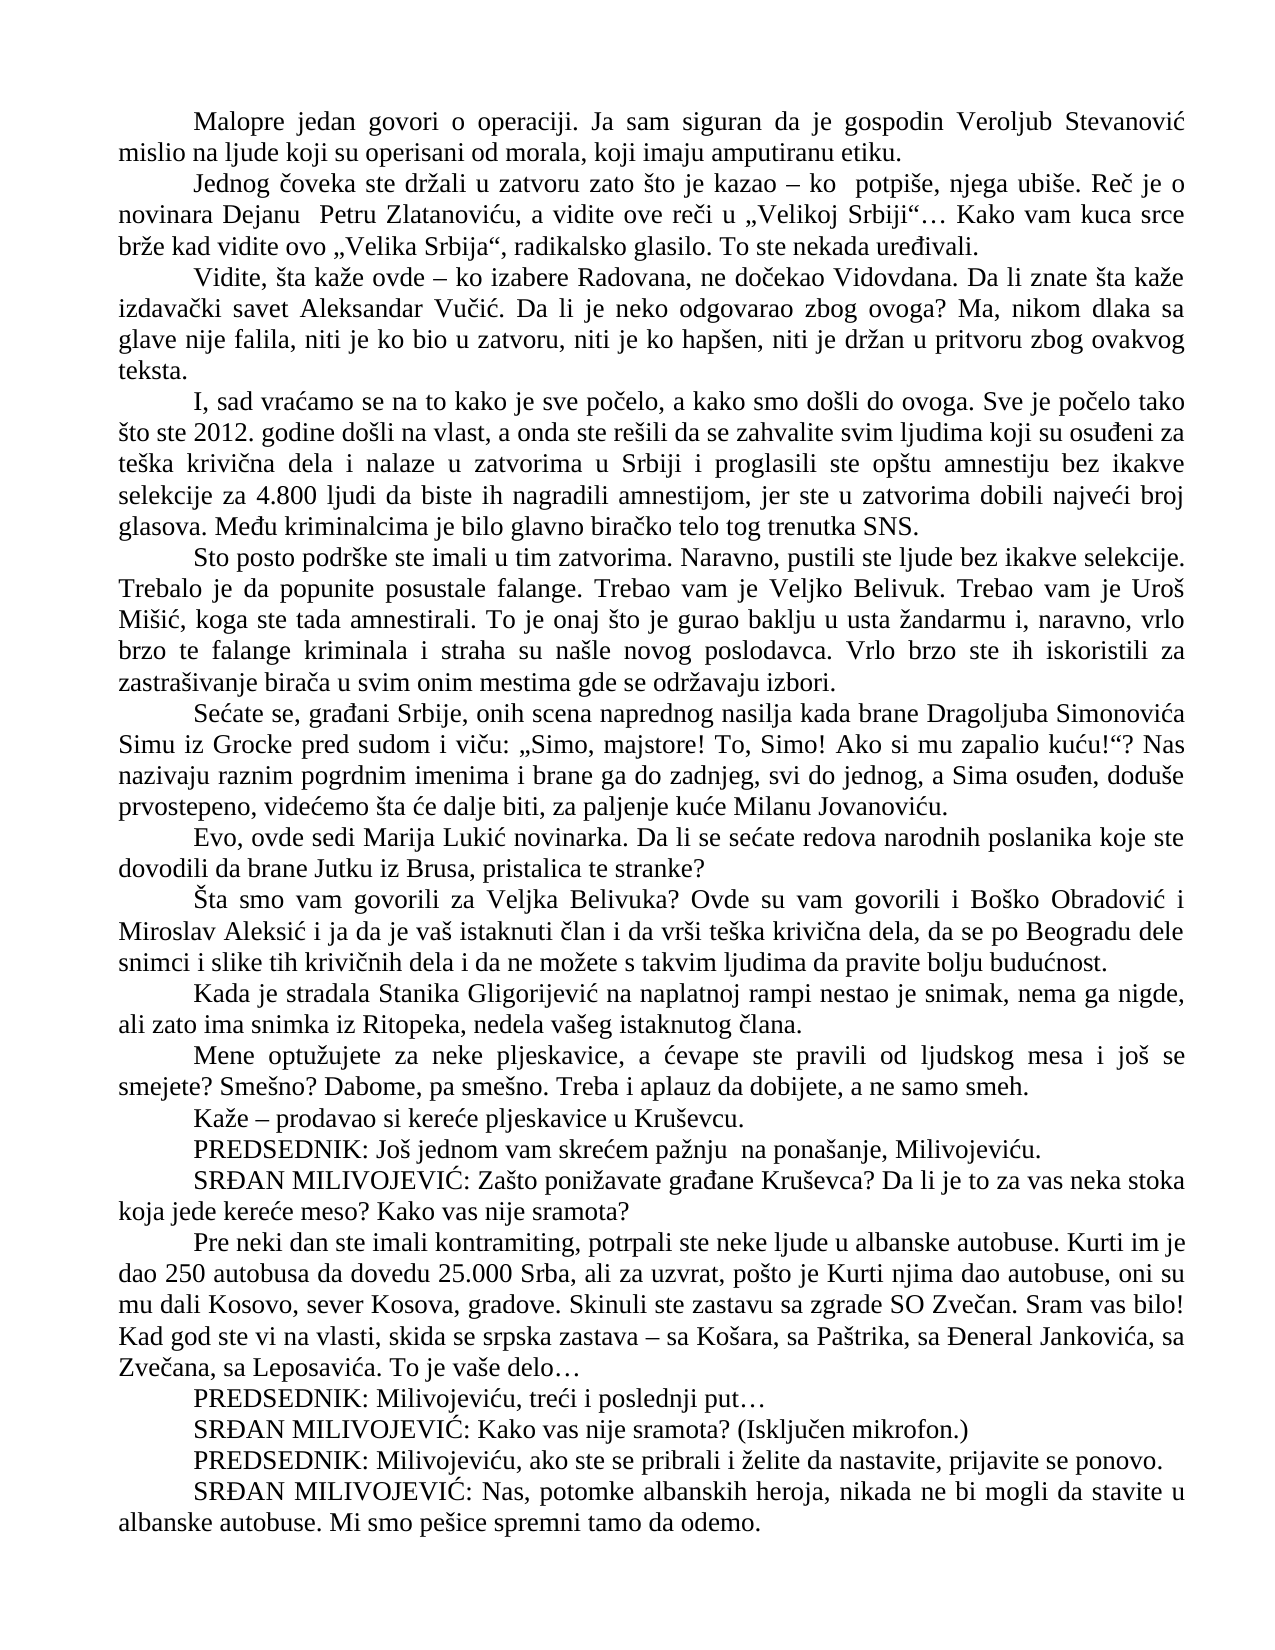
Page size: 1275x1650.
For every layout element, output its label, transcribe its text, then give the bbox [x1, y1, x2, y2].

text Evo, ovde sedi Marija Lukić novinarka. Da li se sećate redova narodnih poslanika koje ste dovodili da brane Jutku iz Brusa, pristalica te stranke? [118, 821, 1186, 884]
text Sto posto podrške ste imali u tim zatvorima. Naravno, pustili ste ljude bez ikakve selekcije. Trebalo je da popunite posustale falange. Trebao vam je Veljko Belivuk. Trebao vam je Uroš Mišić, koga ste tada amnestirali. To je onaj što je gurao baklju u usta žandarmu i, naravno, vrlo brzo te falange kriminala i straha su našle novog poslodavca. Vrlo brzo ste ih iskoristili za zastrašivanje birača u svim onim mestima gde se održavaju izbori. [118, 541, 1186, 697]
text Malopre jedan govori o operaciji. Ja sam siguran da je gospodin Veroljub Stevanović mislio na ljude koji su operisani od morala, koji imaju amputiranu etiku. [118, 105, 1186, 167]
text Jednog čoveka ste držali u zatvoru zato što je kazao – ko potpiše, njega ubiše. Reč je o novinara Dejanu Petru Zlatanoviću, a vidite ove reči u „Velikoj Srbiji“… Kako vam kuca srce brže kad vidite ovo „Velika Srbija“, radikalsko glasilo. To ste nekada uređivali. [118, 167, 1186, 261]
text Mene optužujete za neke pljeskavice, a ćevape ste pravili od ljudskog mesa i još se smejete? Smešno? Dabome, pa smešno. Treba i aplauz da dobijete, a ne samo smeh. [118, 1039, 1186, 1102]
text SRĐAN MILIVOJEVIĆ: Zašto ponižavate građane Kruševca? Da li je to za vas neka stoka koja jede kereće meso? Kako vas nije sramota? [118, 1164, 1186, 1226]
text I, sad vraćamo se na to kako je sve počelo, a kako smo došli do ovoga. Sve je počelo tako što ste 2012. godine došli na vlast, a onda ste rešili da se zahvalite svim ljudima koji su osuđeni za teška krivična dela i nalaze u zatvorima u Srbiji i proglasili ste opštu amnestiju bez ikakve selekcije za 4.800 ljudi da biste ih nagradili amnestijom, jer ste u zatvorima dobili najveći broj glasova. Među kriminalcima je bilo glavno biračko telo tog trenutka SNS. [118, 385, 1186, 541]
text Sećate se, građani Srbije, onih scena naprednog nasilja kada brane Dragoljuba Simonovića Simu iz Grocke pred sudom i viču: „Simo, majstore! To, Simo! Ako si mu zapalio kuću!“? Nas nazivaju raznim pogrdnim imenima i brane ga do zadnjeg, svi do jednog, a Sima osuđen, doduše prvostepeno, videćemo šta će dalje biti, za paljenje kuće Milanu Jovanoviću. [118, 697, 1186, 821]
text Kaže – prodavao si kereće pljeskavice u Kruševcu. [118, 1102, 1186, 1133]
text PREDSEDNIK: Još jednom vam skrećem pažnju na ponašanje, Milivojeviću. [118, 1133, 1186, 1164]
text SRĐAN MILIVOJEVIĆ: Kako vas nije sramota? (Isključen mikrofon.) [118, 1413, 1186, 1444]
text PREDSEDNIK: Milivojeviću, ako ste se pribrali i želite da nastavite, prijavite se ponovo. [118, 1444, 1186, 1475]
text Kada je stradala Stanika Gligorijević na naplatnoj rampi nestao je snimak, nema ga nigde, ali zato ima snimka iz Ritopeka, nedela vašeg istaknutog člana. [118, 977, 1186, 1039]
text Vidite, šta kaže ovde – ko izabere Radovana, ne dočekao Vidovdana. Da li znate šta kaže izdavački savet Aleksandar Vučić. Da li je neko odgovarao zbog ovoga? Ma, nikom dlaka sa glave nije falila, niti je ko bio u zatvoru, niti je ko hapšen, niti je držan u pritvoru zbog ovakvog teksta. [118, 261, 1186, 385]
text SRĐAN MILIVOJEVIĆ: Nas, potomke albanskih heroja, nikada ne bi mogli da stavite u albanske autobuse. Mi smo pešice spremni tamo da odemo. [118, 1475, 1186, 1538]
text Šta smo vam govorili za Veljka Belivuka? Ovde su vam govorili i Boško Obradović i Miroslav Aleksić i ja da je vaš istaknuti član i da vrši teška krivična dela, da se po Beogradu dele snimci i slike tih krivičnih dela i da ne možete s takvim ljudima da pravite bolju budućnost. [118, 884, 1186, 977]
text Pre neki dan ste imali kontramiting, potrpali ste neke ljude u albanske autobuse. Kurti im je dao 250 autobusa da dovedu 25.000 Srba, ali za uzvrat, pošto je Kurti njima dao autobuse, oni su mu dali Kosovo, sever Kosova, gradove. Skinuli ste zastavu sa zgrade SO Zvečan. Sram vas bilo! Kad god ste vi na vlasti, skida se srpska zastava – sa Košara, sa Paštrika, sa Đeneral Jankovića, sa Zvečana, sa Leposavića. To je vaše delo… [118, 1226, 1186, 1382]
text PREDSEDNIK: Milivojeviću, treći i poslednji put… [118, 1382, 1186, 1413]
